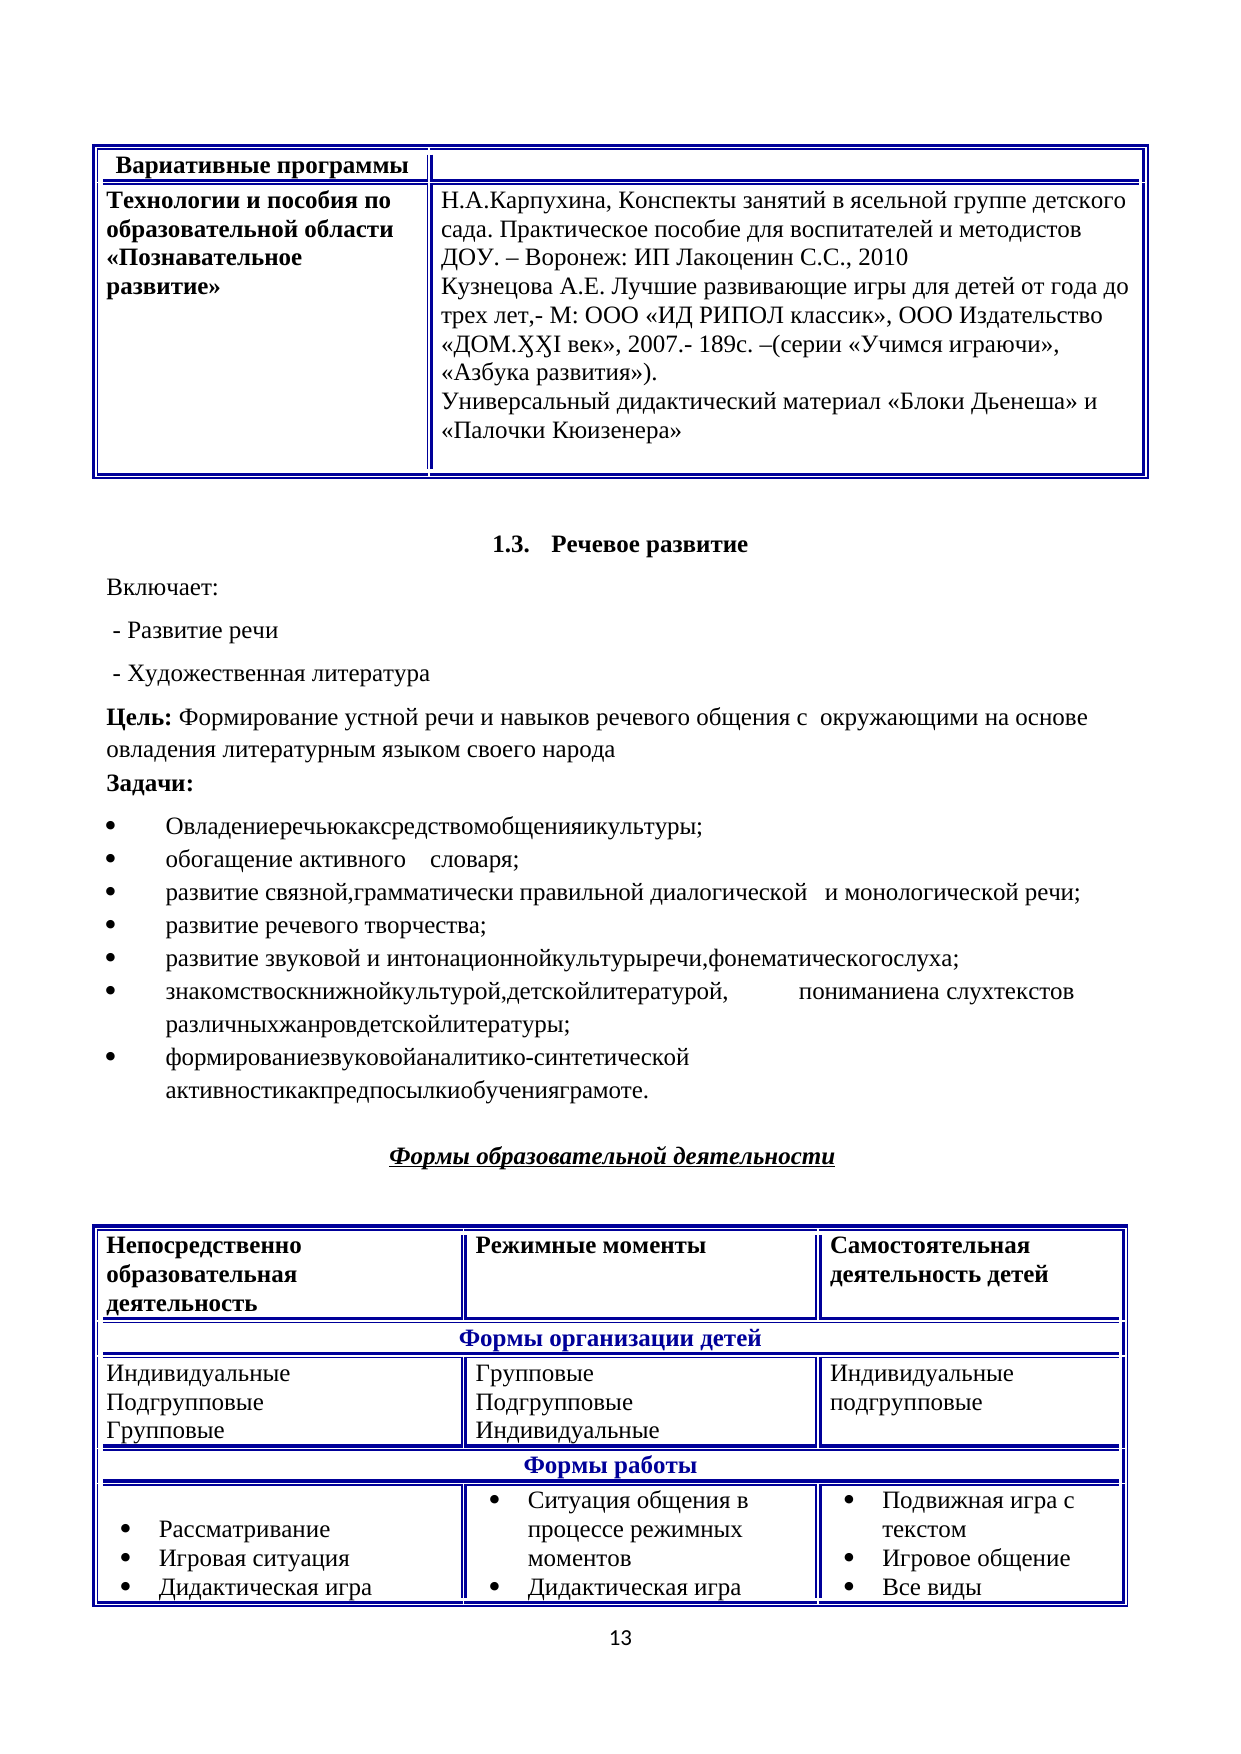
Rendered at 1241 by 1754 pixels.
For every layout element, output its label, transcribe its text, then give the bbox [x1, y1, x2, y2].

table_header [430, 150, 1142, 179]
table_cell Н.А.Карпухина, Конспекты занятий в ясельной группе детского сада. Практическое пособие для воспитателей и методистов ДОУ. – Воронеж: ИП Лакоценин С.С., 2010 Кузнецова А.Е. Лучшие развивающие игры для детей от года до трех лет,- М: ООО «ИД РИПОЛ классик», ООО Издательство «ДОМ.ӼӼІ век», 2007.- 189с. –(серии «Учимся играючи», «Азбука развития»). Универсальный дидактический материал «Блоки Дьенеша» и «Палочки Кюизенера» [430, 179, 1145, 472]
list знакомствоскнижнойкультурой,детскойлитературой, пониманиена слухтекстов различныхжанровдетскойлитературы; [106, 976, 1118, 1038]
list развитие звуковой и интонационнойкультурыречи,фонематическогослуха; [106, 943, 1118, 972]
list развитие речевого творчества; [106, 910, 1118, 938]
table_header Непосредственно образовательная деятельность [95, 1228, 464, 1317]
text Формы образовательной деятельности [106, 1141, 1118, 1170]
list обогащение активного словаря; [106, 844, 1118, 872]
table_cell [464, 1483, 818, 1601]
table_header Самостоятельная деятельность детей [819, 1231, 1122, 1317]
text - Развитие речи [106, 615, 1134, 644]
list формированиезвуковойаналитико-синтетической активностикакпредпосылкиобученияграмоте. [106, 1042, 1118, 1104]
table_header Режимные моменты [464, 1228, 818, 1317]
table_cell Формы работы [95, 1444, 1125, 1479]
text Цель: Формирование устной речи и навыков речевого общения с окружающими на основе овладения литературным языком своего народа [106, 702, 1134, 763]
table_cell Индивидуальные Подгрупповые Групповые [95, 1352, 464, 1444]
text Задачи: [106, 768, 1134, 796]
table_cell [819, 1479, 1125, 1601]
text - Художественная литература [106, 658, 1134, 687]
list Овладениеречьюкаксредствомобщенияикультуры; [106, 811, 1118, 839]
table_cell Технологии и пособия по образовательной области «Познавательное развитие» [95, 179, 429, 472]
table_cell Групповые Подгрупповые Индивидуальные [467, 1358, 815, 1444]
table_cell Индивидуальные подгрупповые [819, 1352, 1125, 1444]
table_header Вариативные программы [95, 147, 429, 179]
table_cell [95, 1479, 464, 1601]
list развитие связной,грамматически правильной диалогической и монологической речи; [106, 877, 1118, 906]
table_cell Формы организации детей [95, 1317, 1125, 1352]
text Включает: [106, 572, 1134, 601]
list Речевое развитие [106, 529, 1134, 558]
